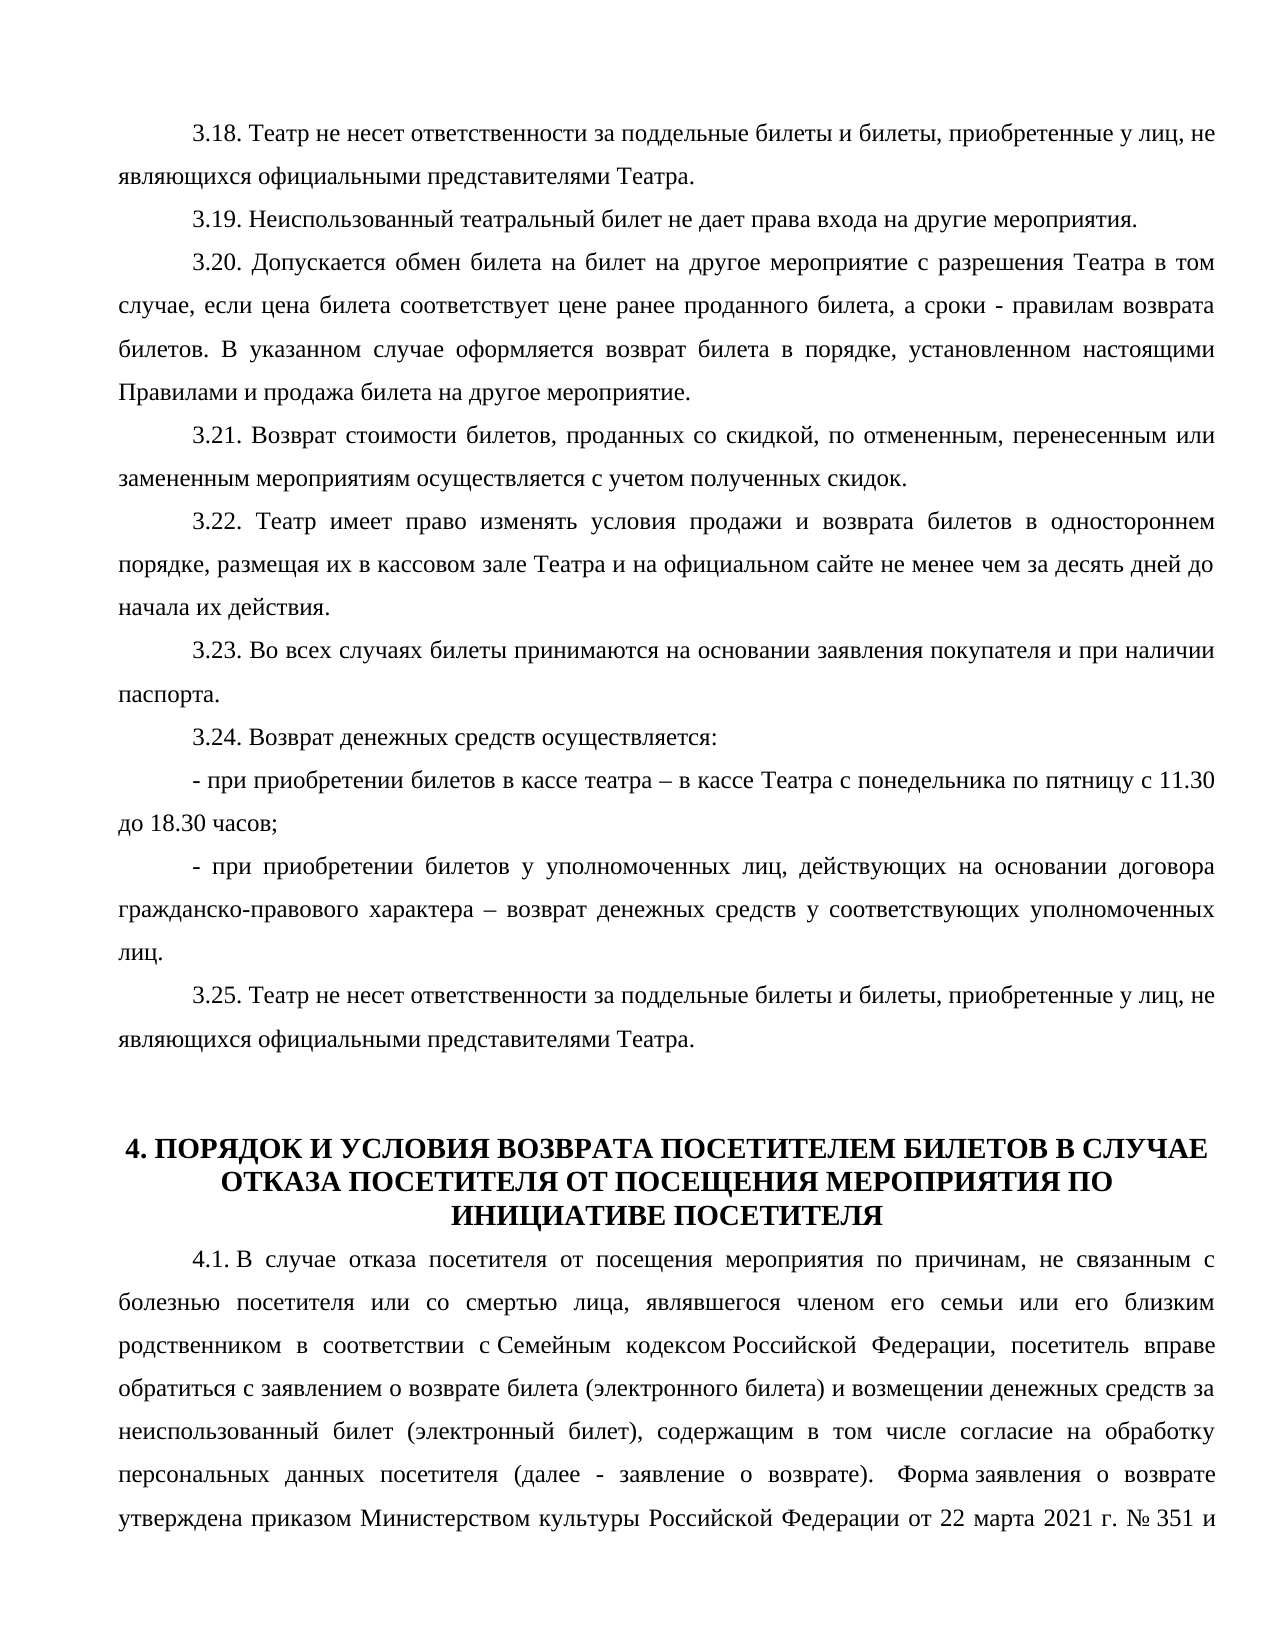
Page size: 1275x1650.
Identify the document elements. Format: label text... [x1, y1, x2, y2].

subtitle 4. ПОРЯДОК И УСЛОВИЯ ВОЗВРАТА ПОСЕТИТЕЛЕМ БИЛЕТОВ В СЛУЧАЕ ОТКАЗА ПОСЕТИТЕЛЯ ОТ ПОСЕЩЕНИЯ МЕРОПРИЯТИЯ ПО ИНИЦИАТИВЕ ПОСЕТИТЕЛЯ [118, 1131, 1216, 1231]
text 3.18. Театр не несет ответственности за поддельные билеты и билеты, приобретенные у лиц, не являющихся официальными представителями Театра. [118, 118, 1216, 190]
text 3.21. Возврат стоимости билетов, проданных со скидкой, по отмененным, перенесенным или замененным мероприятиям осуществляется с учетом полученных скидок. [118, 420, 1216, 492]
text 3.23. Во всех случаях билеты принимаются на основании заявления покупателя и при наличии паспорта. [118, 636, 1216, 707]
text 3.22. Театр имеет право изменять условия продажи и возврата билетов в одностороннем порядке, размещая их в кассовом зале Театра и на официальном сайте не менее чем за десять дней до начала их действия. [118, 506, 1216, 621]
text 3.25. Театр не несет ответственности за поддельные билеты и билеты, приобретенные у лиц, не являющихся официальными представителями Театра. [118, 981, 1216, 1052]
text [118, 1244, 1216, 1531]
text 3.19. Неиспользованный театральный билет не дает права входа на другие мероприятия. [118, 204, 1216, 233]
text - при приобретении билетов у уполномоченных лиц, действующих на основании договора гражданско-правового характера – возврат денежных средств у соответствующих уполномоченных лиц. [118, 851, 1216, 966]
text 3.20. Допускается обмен билета на билет на другое мероприятие с разрешения Театра в том случае, если цена билета соответствует цене ранее проданного билета, а сроки - правилам возврата билетов. В указанном случае оформляется возврат билета в порядке, установленном настоящими Правилами и продажа билета на другое мероприятие. [118, 247, 1216, 406]
text 3.24. Возврат денежных средств осуществляется: [118, 722, 1216, 751]
text - при приобретении билетов в кассе театра – в кассе Театра с понедельника по пятницу с 11.30 до 18.30 часов; [118, 765, 1216, 837]
